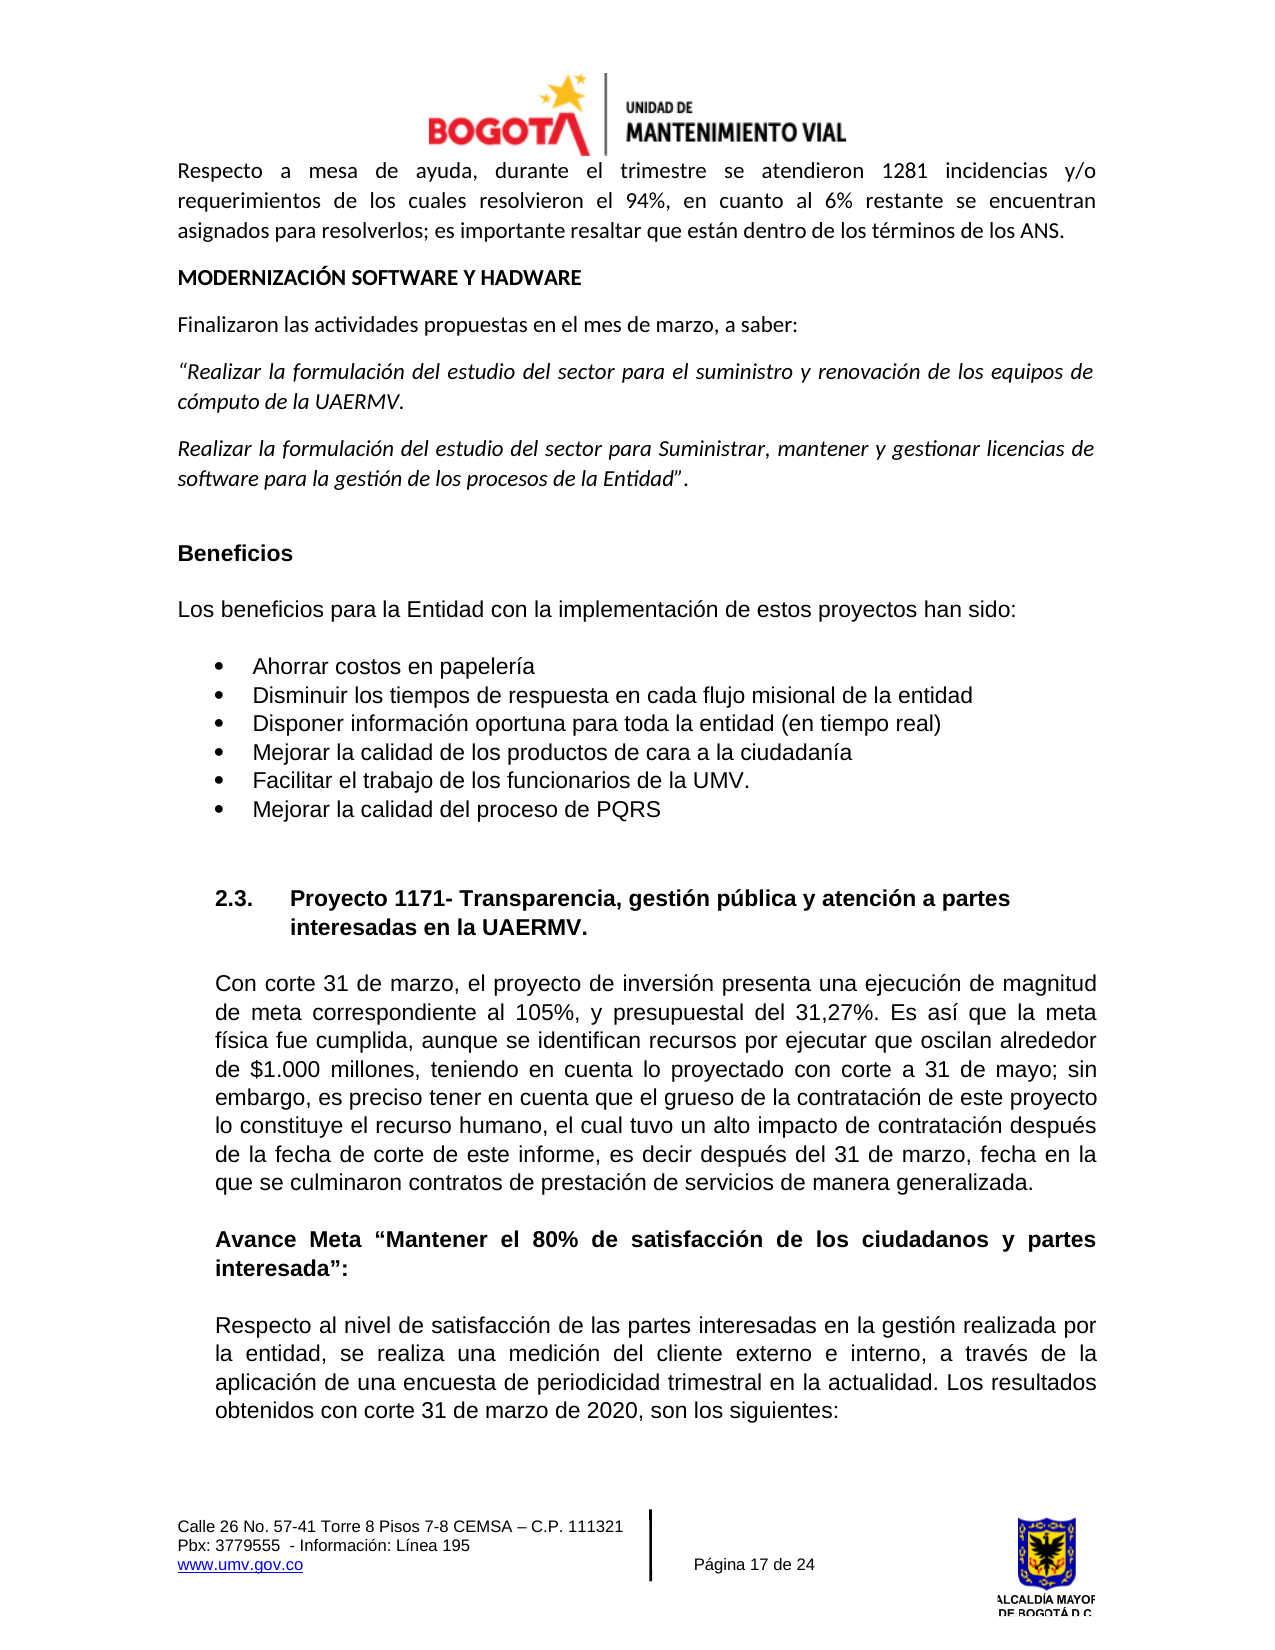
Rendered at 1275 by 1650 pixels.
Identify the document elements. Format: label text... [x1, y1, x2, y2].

subtitle Proyecto 1171- Transparencia, gestión pública y atención a partes interesadas en la UAERMV. [215, 885, 1098, 940]
text Respecto al nivel de satisfacción de las partes interesadas en la gestión realizada por la entidad, se realiza una medición del cliente externo e interno, a través de la aplicación de una encuesta de periodicidad trimestral en la actualidad. Los resultados obtenidos con corte 31 de marzo de 2020, son los siguientes: [215, 1312, 1098, 1423]
text Con corte 31 de marzo, el proyecto de inversión presenta una ejecución de magnitud de meta correspondiente al 105%, y presupuestal del 31,27%. Es así que la meta física fue cumplida, aunque se identifican recursos por ejecutar que oscilan alrededor de $1.000 millones, teniendo en cuenta lo proyectado con corte a 31 de mayo; sin embargo, es preciso tener en cuenta que el grueso de la contratación de este proyecto lo constituye el recurso humano, el cual tuvo un alto impacto de contratación después de la fecha de corte de este informe, es decir después del 31 de marzo, fecha en la que se culminaron contratos de prestación de servicios de manera generalizada. [215, 970, 1098, 1196]
list Ahorrar costos en papelería [215, 653, 1098, 680]
picture [428, 73, 847, 156]
text Los beneficios para la Entidad con la implementación de estos proyectos han sido: [177, 596, 1098, 623]
text “Realizar la formulación del estudio del sector para el suministro y renovación de los equipos de cómputo de la UAERMV. [177, 357, 1098, 415]
list Mejorar la calidad de los productos de cara a la ciudadanía [215, 739, 1098, 765]
text Avance Meta “Mantener el 80% de satisfacción de los ciudadanos y partes interesada”: [215, 1226, 1098, 1281]
text MODERNIZACIÓN SOFTWARE Y HADWARE [177, 263, 1098, 291]
text Beneficios [177, 539, 1098, 566]
picture [994, 1517, 1094, 1614]
list Disminuir los tiempos de respuesta en cada flujo misional de la entidad [215, 682, 1098, 708]
text Realizar la formulación del estudio del sector para Suministrar, mantener y gestionar licencias de software para la gestión de los procesos de la Entidad”. [177, 434, 1098, 492]
list Mejorar la calidad del proceso de PQRS [215, 796, 1098, 822]
list Facilitar el trabajo de los funcionarios de la UMV. [215, 767, 1098, 793]
list Disponer información oportuna para toda la entidad (en tiempo real) [215, 710, 1098, 737]
text Respecto a mesa de ayuda, durante el trimestre se atendieron 1281 incidencias y/o requerimientos de los cuales resolvieron el 94%, en cuanto al 6% restante se encuentran asignados para resolverlos; es importante resaltar que están dentro de los términos de los ANS. [177, 156, 1098, 244]
text Finalizaron las actividades propuestas en el mes de marzo, a saber: [177, 310, 1098, 338]
